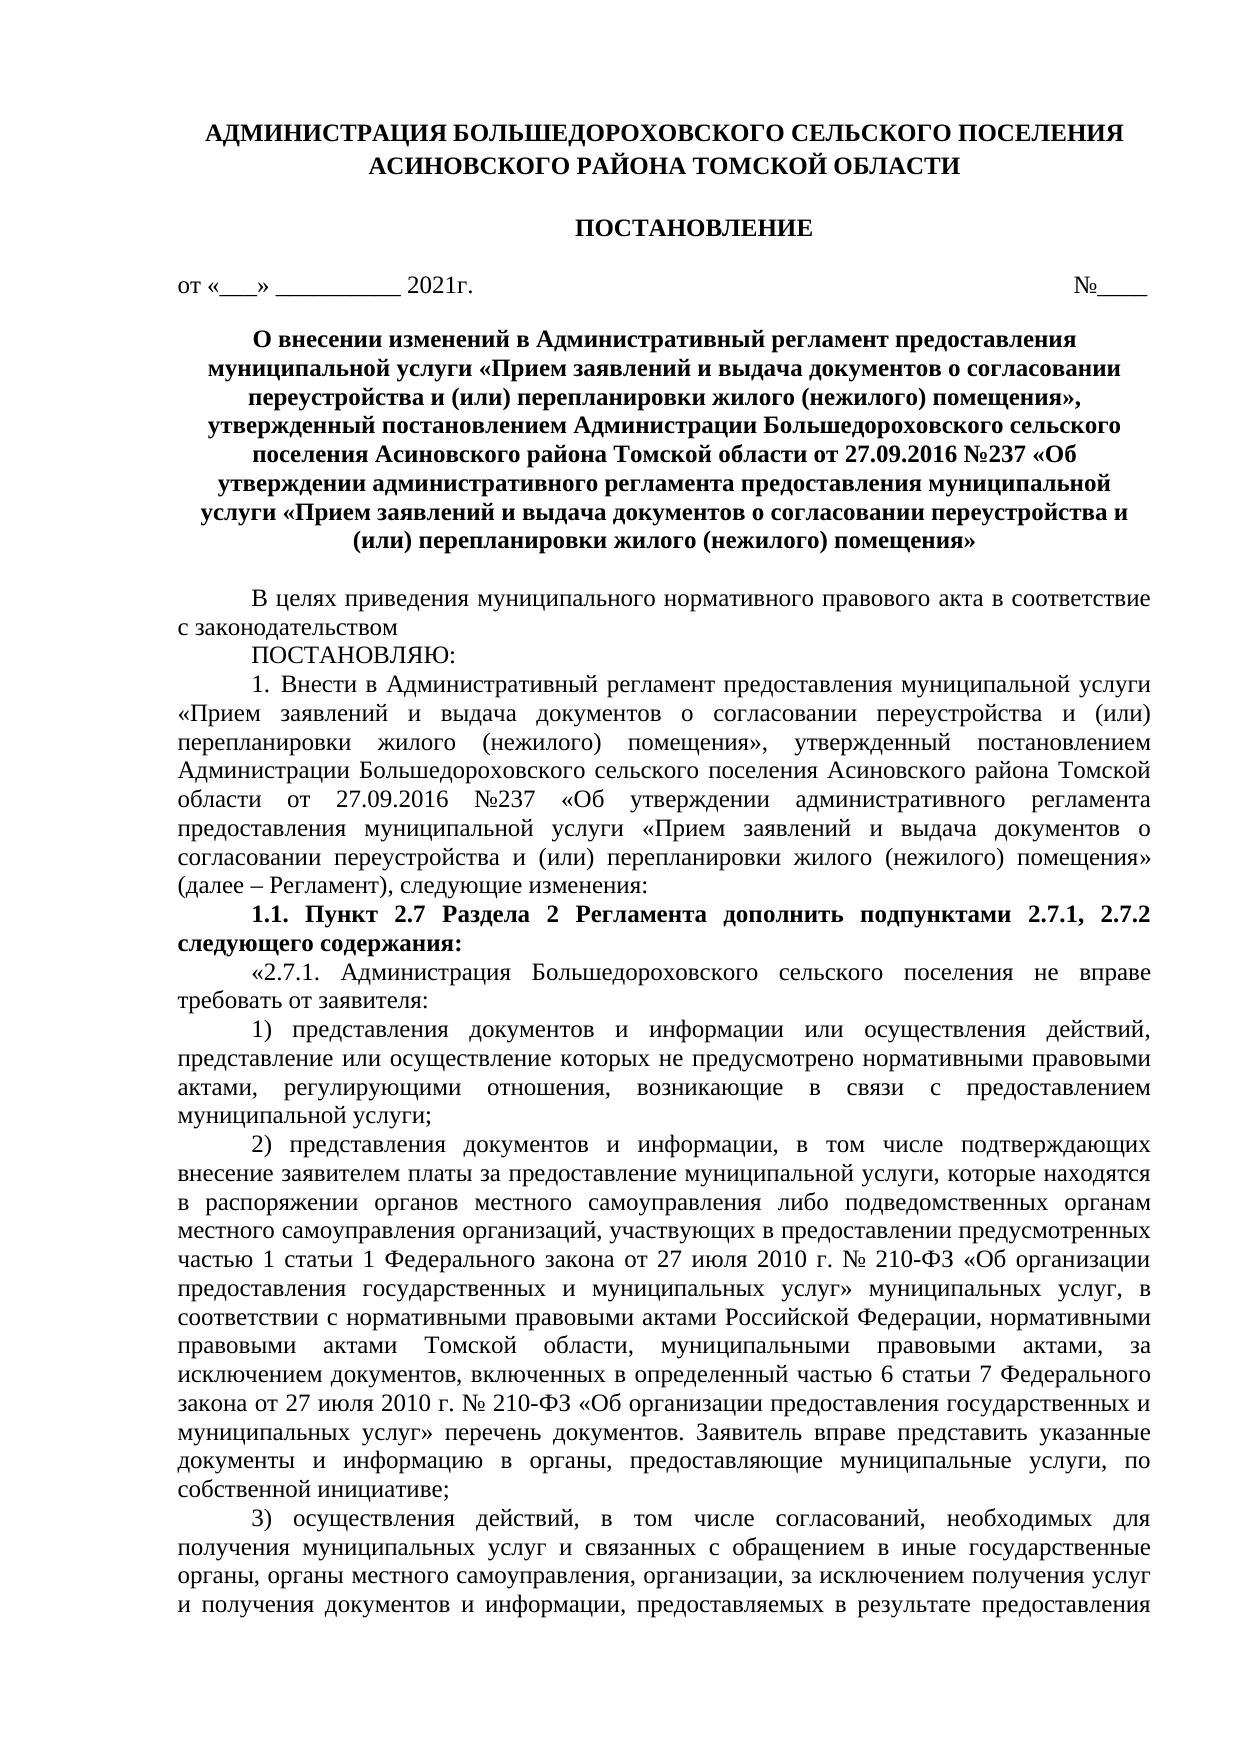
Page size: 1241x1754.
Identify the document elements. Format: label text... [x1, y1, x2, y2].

text от «___» __________ 2021г. №____ [177, 270, 1152, 299]
text АСИНОВСКОГО РАЙОНА ТОМСКОЙ ОБЛАСТИ [177, 151, 1152, 180]
text 1) представления документов и информации или осуществления действий, представление или осуществление которых не предусмотрено нормативными правовыми актами, регулирующими отношения, возникающие в связи с предоставлением муниципальной услуги; [177, 1014, 1152, 1129]
text «2.7.1. Администрация Большедороховского сельского поселения не вправе требовать от заявителя: [177, 957, 1152, 1014]
text 1.1. Пункт 2.7 Раздела 2 Регламента дополнить подпунктами 2.7.1, 2.7.2 следующего содержания: [177, 899, 1152, 957]
text О внесении изменений в Административный регламент предоставления муниципальной услуги «Прием заявлений и выдача документов о согласовании переустройства и (или) перепланировки жилого (нежилого) помещения», утвержденный постановлением Администрации Большедороховского сельского поселения Асиновского района Томской области от 27.09.2016 №237 «Об утверждении административного регламента предоставления муниципальной услуги «Прием заявлений и выдача документов о согласовании переустройства и (или) перепланировки жилого (нежилого) помещения» [177, 324, 1152, 554]
text АДМИНИСТРАЦИЯ БОЛЬШЕДОРОХОВСКОГО СЕЛЬСКОГО ПОСЕЛЕНИЯ [177, 118, 1152, 147]
text ПОСТАНОВЛЕНИЕ [236, 213, 1152, 242]
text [177, 1503, 1152, 1618]
list Внести в Административный регламент предоставления муниципальной услуги «Прием заявлений и выдача документов о согласовании переустройства и (или) перепланировки жилого (нежилого) помещения», утвержденный постановлением Администрации Большедороховского сельского поселения Асиновского района Томской области от 27.09.2016 №237 «Об утверждении административного регламента предоставления муниципальной услуги «Прием заявлений и выдача документов о согласовании переустройства и (или) перепланировки жилого (нежилого) помещения» (далее – Регламент), следующие изменения: [177, 669, 1152, 899]
text В целях приведения муниципального нормативного правового акта в соответствие с законодательством [177, 583, 1152, 641]
text ПОСТАНОВЛЯЮ: [177, 641, 1152, 669]
text 2) представления документов и информации, в том числе подтверждающих внесение заявителем платы за предоставление муниципальной услуги, которые находятся в распоряжении органов местного самоуправления либо подведомственных органам местного самоуправления организаций, участвующих в предоставлении предусмотренных частью 1 статьи 1 Федерального закона от 27 июля 2010 г. № 210-ФЗ «Об организации предоставления государственных и муниципальных услуг» муниципальных услуг, в соответствии с нормативными правовыми актами Российской Федерации, нормативными правовыми актами Томской области, муниципальными правовыми актами, за исключением документов, включенных в определенный частью 6 статьи 7 Федерального закона от 27 июля 2010 г. № 210-ФЗ «Об организации предоставления государственных и муниципальных услуг» перечень документов. Заявитель вправе представить указанные документы и информацию в органы, предоставляющие муниципальные услуги, по собственной инициативе; [177, 1129, 1152, 1503]
